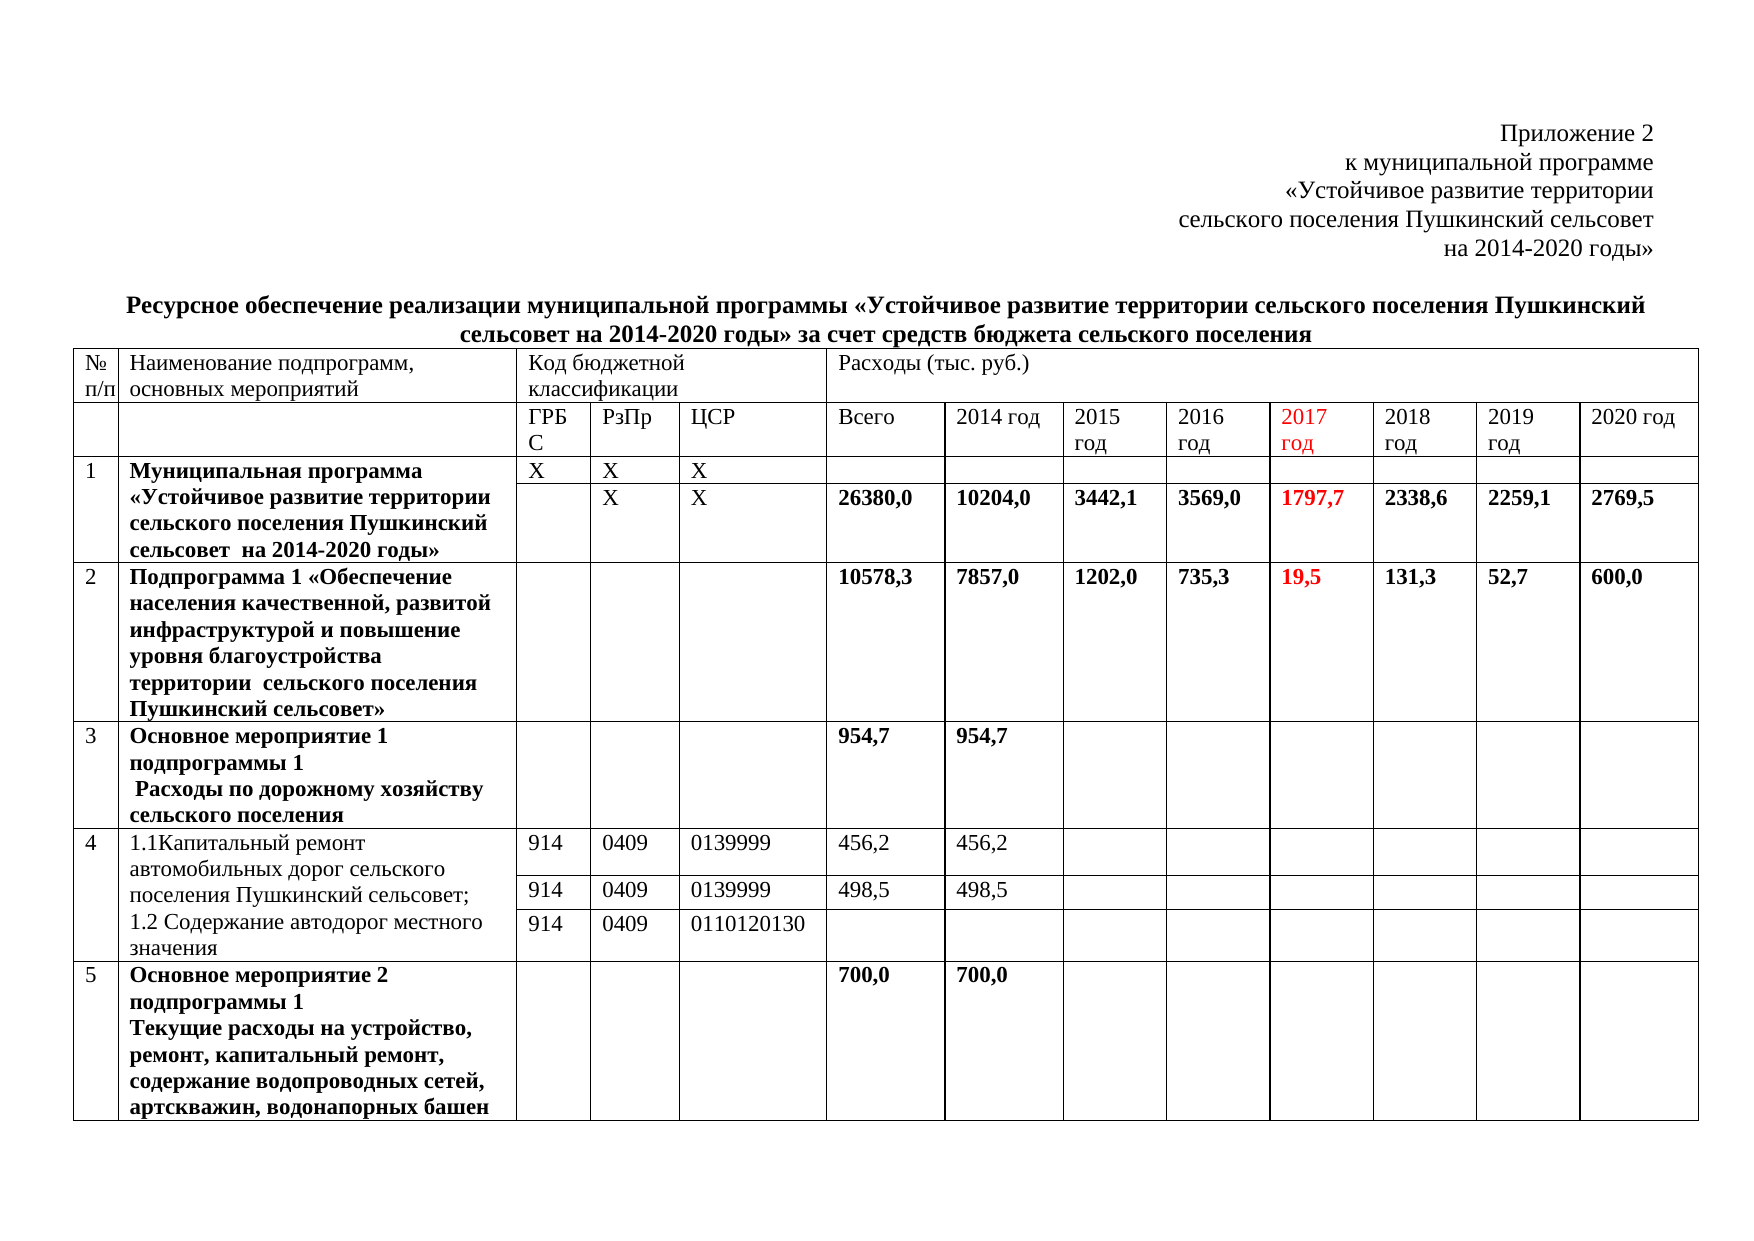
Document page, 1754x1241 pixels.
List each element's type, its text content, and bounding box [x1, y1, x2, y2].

table_cell [1064, 962, 1166, 1120]
table_cell Х [591, 457, 679, 483]
table_cell 914 [517, 829, 590, 874]
table_cell 456,2 [946, 829, 1063, 874]
table_cell 0409 [591, 876, 679, 909]
table_cell 1 [74, 457, 118, 562]
table_cell Основное мероприятие 2 подпрограммы 1 Текущие расходы на устройство, ремонт, капитальный ремонт, содержание водопроводных сетей, артскважин, водонапорных башен [119, 962, 516, 1120]
table_cell [1167, 962, 1269, 1120]
table_header Наименование подпрограмм, основных мероприятий [119, 349, 516, 402]
table_cell [1167, 457, 1269, 483]
table_cell 700,0 [827, 962, 944, 1120]
table_header Код бюджетной классификации [517, 349, 826, 402]
table_cell 0110120130 [680, 910, 826, 961]
table_cell [1167, 829, 1269, 874]
table_cell [1271, 962, 1373, 1120]
table_cell [119, 403, 516, 456]
table_cell РзПр [591, 403, 679, 456]
table_cell ГРБС [517, 403, 590, 456]
table_cell [1374, 910, 1476, 961]
table_cell 1.1Капитальный ремонт автомобильных дорог сельского поселения Пушкинский сельсовет; 1.2 Содержание автодорог местного значения [119, 829, 516, 961]
table_cell [1271, 457, 1373, 483]
table_cell 2020 год [1581, 403, 1698, 456]
table_cell 2259,1 [1477, 484, 1579, 562]
table_cell [1581, 722, 1698, 828]
table_cell Х [517, 457, 590, 483]
table_cell [591, 563, 679, 721]
table_cell [591, 722, 679, 828]
table_cell Муниципальная программа «Устойчивое развитие территории сельского поселения Пушкинский сельсовет на 2014-2020 годы» [119, 457, 516, 562]
table_cell 498,5 [946, 876, 1063, 909]
table_cell [946, 910, 1063, 961]
table_cell Х [591, 484, 679, 562]
table_cell [1271, 876, 1373, 909]
table_cell 600,0 [1581, 563, 1698, 721]
table_cell 3 [74, 722, 118, 828]
table_cell 19,5 [1271, 563, 1373, 721]
table_cell [74, 403, 118, 456]
table_cell [1064, 876, 1166, 909]
table_cell [1477, 962, 1579, 1120]
table_cell [1581, 876, 1698, 909]
table_cell [1374, 962, 1476, 1120]
table_cell [517, 484, 590, 562]
table_cell [827, 910, 944, 961]
table_cell [1477, 829, 1579, 874]
table_cell [1477, 910, 1579, 961]
table_cell 2 [74, 563, 118, 721]
table_cell Х [680, 457, 826, 483]
table_cell 2769,5 [1581, 484, 1698, 562]
table_cell [1477, 722, 1579, 828]
table_cell [1374, 876, 1476, 909]
table_cell 0409 [591, 910, 679, 961]
table_cell [1581, 962, 1698, 1120]
table_cell [1581, 457, 1698, 483]
table_cell [680, 722, 826, 828]
table_cell 700,0 [946, 962, 1063, 1120]
text Ресурсное обеспечение реализации муниципальной программы «Устойчивое развитие территории сельского поселения Пушкинский сельсовет на 2014-2020 годы» за счет средств бюджета сельского поселения [118, 291, 1654, 348]
text на 2014-2020 годы» [118, 233, 1654, 262]
table_cell 2014 год [946, 403, 1063, 456]
table_cell 498,5 [827, 876, 944, 909]
table_cell 7857,0 [946, 563, 1063, 721]
text к муниципальной программе [118, 147, 1654, 176]
table_cell Подпрограмма 1 «Обеспечение населения качественной, развитой инфраструктурой и повышение уровня благоустройства территории сельского поселения Пушкинский сельсовет» [119, 563, 516, 721]
table_cell 914 [517, 876, 590, 909]
table_cell [591, 962, 679, 1120]
text Приложение 2 [118, 118, 1654, 147]
table_cell 4 [74, 829, 118, 961]
table_cell Х [680, 484, 826, 562]
table_cell 3569,0 [1167, 484, 1269, 562]
table_cell [1064, 722, 1166, 828]
table_cell [1374, 457, 1476, 483]
table_cell 5 [74, 962, 118, 1120]
table_cell [1271, 829, 1373, 874]
table_header № п/п [74, 349, 118, 402]
table_cell [680, 563, 826, 721]
table_cell [1581, 829, 1698, 874]
table_cell [680, 962, 826, 1120]
table_cell [1167, 876, 1269, 909]
table_cell 2019 год [1477, 403, 1579, 456]
table_cell Всего [827, 403, 944, 456]
table_cell [1271, 910, 1373, 961]
table_cell [1064, 910, 1166, 961]
table_cell [1064, 457, 1166, 483]
table_cell 3442,1 [1064, 484, 1166, 562]
table_cell 131,3 [1374, 563, 1476, 721]
table_cell 2018 год [1374, 403, 1476, 456]
table_cell [1374, 722, 1476, 828]
table_cell 735,3 [1167, 563, 1269, 721]
table_cell Основное мероприятие 1 подпрограммы 1 Расходы по дорожному хозяйству сельского поселения [119, 722, 516, 828]
table_cell 2338,6 [1374, 484, 1476, 562]
table_cell [1477, 876, 1579, 909]
table_cell [1477, 457, 1579, 483]
table_cell [517, 563, 590, 721]
table_cell 1202,0 [1064, 563, 1166, 721]
table_cell 0139999 [680, 876, 826, 909]
table_cell 2016 год [1167, 403, 1269, 456]
text сельского поселения Пушкинский сельсовет [118, 204, 1654, 233]
table_cell [946, 457, 1063, 483]
table_cell 26380,0 [827, 484, 944, 562]
table_cell [827, 457, 944, 483]
table_cell 2017 год [1271, 403, 1373, 456]
table_cell 914 [517, 910, 590, 961]
table_cell [1167, 910, 1269, 961]
table_cell 2015 год [1064, 403, 1166, 456]
table_cell [517, 722, 590, 828]
table_header Расходы (тыс. руб.) [827, 349, 1698, 402]
table_cell 456,2 [827, 829, 944, 874]
table_cell 52,7 [1477, 563, 1579, 721]
table_cell 954,7 [827, 722, 944, 828]
table_cell [1167, 722, 1269, 828]
table_cell [1581, 910, 1698, 961]
table_cell 954,7 [946, 722, 1063, 828]
table_cell 0409 [591, 829, 679, 874]
text «Устойчивое развитие территории [118, 176, 1654, 204]
table_cell [1064, 829, 1166, 874]
table_cell ЦСР [680, 403, 826, 456]
table_cell [1271, 722, 1373, 828]
table_cell 10204,0 [946, 484, 1063, 562]
table_cell [1374, 829, 1476, 874]
table_cell [517, 962, 590, 1120]
table_cell 0139999 [680, 829, 826, 874]
table_cell 10578,3 [827, 563, 944, 721]
table_cell 1797,7 [1271, 484, 1373, 562]
